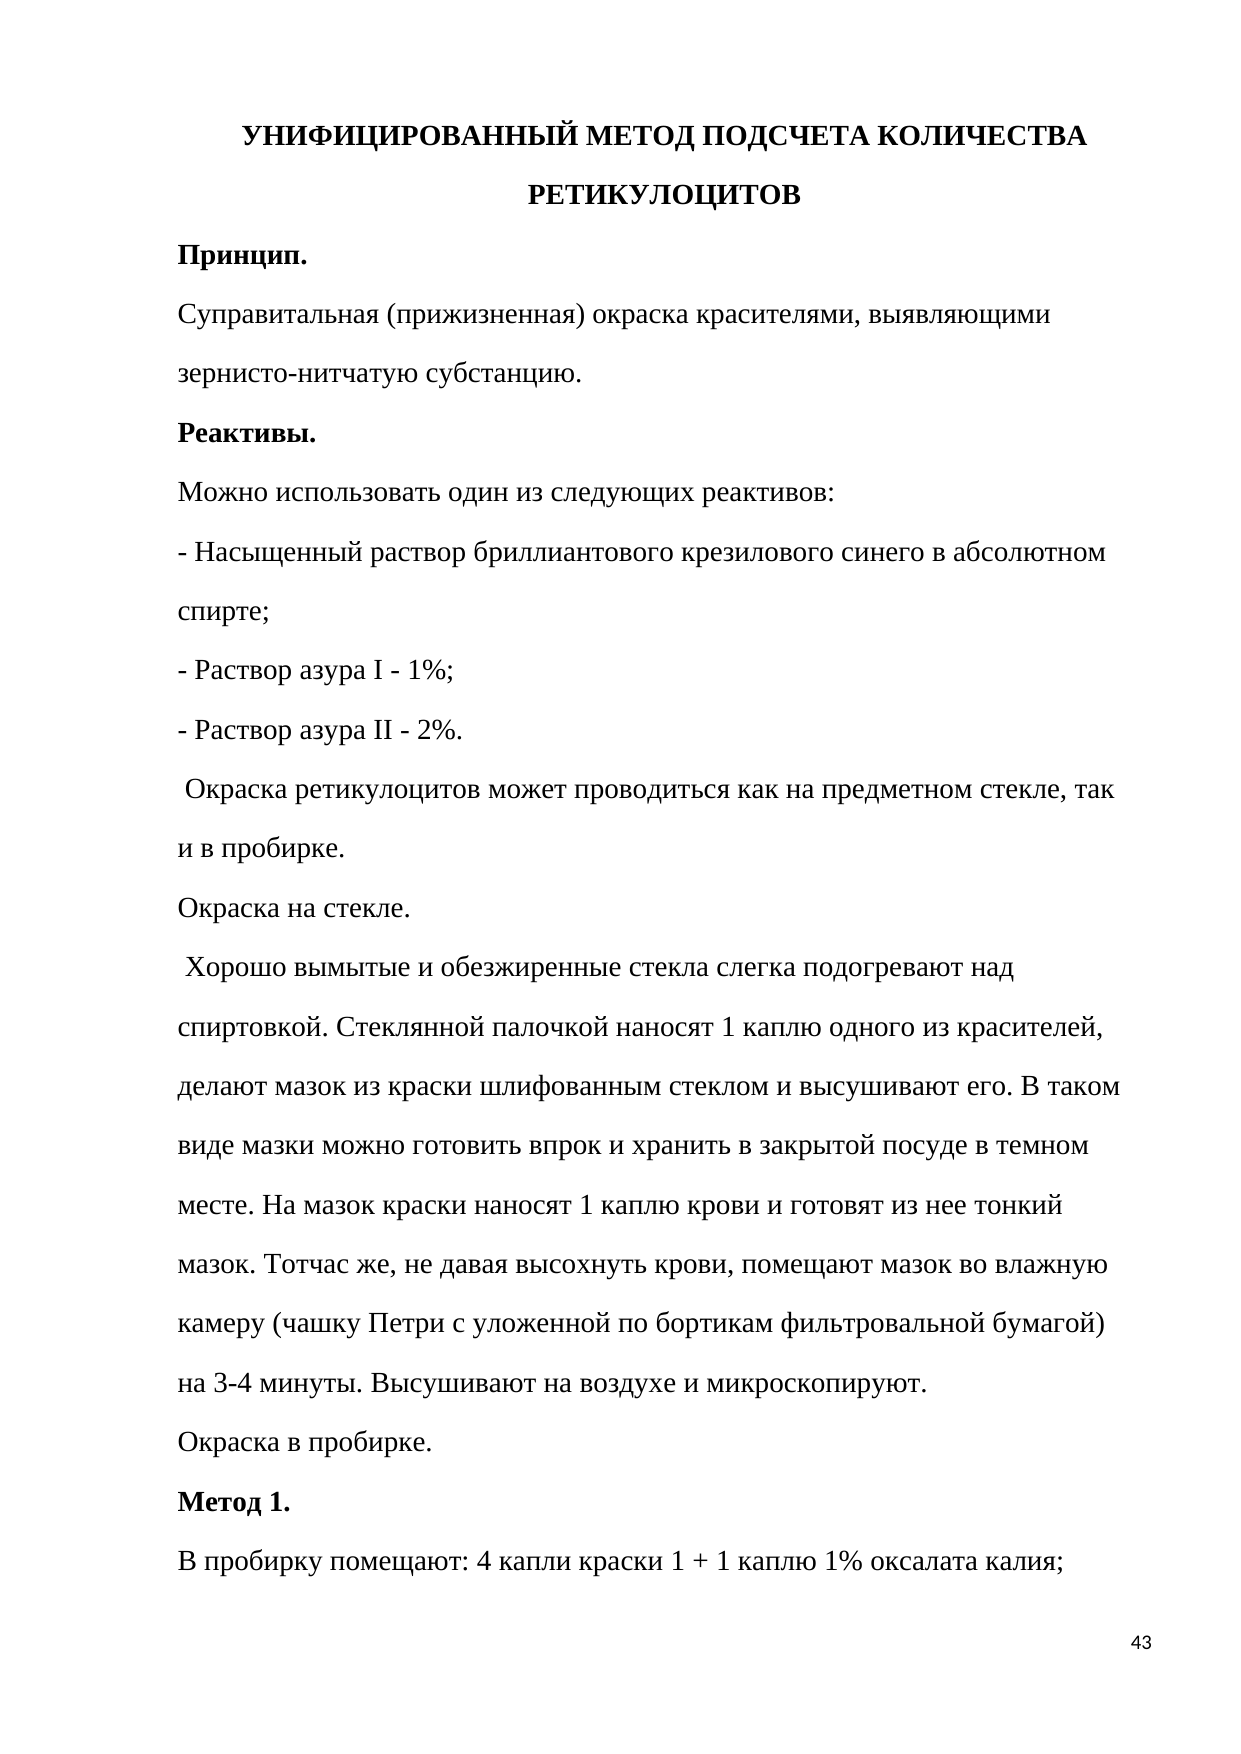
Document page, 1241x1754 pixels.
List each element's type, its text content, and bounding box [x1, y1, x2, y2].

text - Раствор азура I - 1%; [177, 652, 1152, 686]
text виде мазки можно готовить впрок и хранить в закрытой посуде в темном [177, 1127, 1152, 1161]
text Принцип. [177, 237, 1152, 270]
text делают мазок из краски шлифованным стеклом и высушивают его. В таком [177, 1068, 1152, 1102]
text Окраска ретикулоцитов может проводиться как на предметном стекле, так [177, 771, 1152, 805]
text Можно использовать один из следующих реактивов: [177, 474, 1152, 508]
text РЕТИКУЛОЦИТОВ [177, 177, 1152, 211]
text и в пробирке. [177, 831, 1152, 864]
text месте. На мазок краски наносят 1 каплю крови и готовят из нее тонкий [177, 1187, 1152, 1220]
text на 3-4 минуты. Высушивают на воздухе и микроскопируют. [177, 1365, 1152, 1398]
text камеру (чашку Петри с уложенной по бортикам фильтровальной бумагой) [177, 1306, 1152, 1339]
text Хорошо вымытые и обезжиренные стекла слегка подогревают над [177, 949, 1152, 983]
text Суправитальная (прижизненная) окраска красителями, выявляющими [177, 296, 1152, 330]
text зернисто-нитчатую субстанцию. [177, 356, 1152, 389]
text спирте; [177, 593, 1152, 627]
text Окраска в пробирке. [177, 1424, 1152, 1458]
text Окраска на стекле. [177, 890, 1152, 923]
text - Насыщенный раствор бриллиантового крезилового синего в абсолютном [177, 534, 1152, 567]
text мазок. Тотчас же, не давая высохнуть крови, помещают мазок во влажную [177, 1246, 1152, 1280]
text В пробирку помещают: 4 капли краски 1 + 1 каплю 1% оксалата калия; [177, 1543, 1152, 1577]
text спиртовкой. Стеклянной палочкой наносят 1 каплю одного из красителей, [177, 1009, 1152, 1042]
text Метод 1. [177, 1484, 1152, 1517]
text Реактивы. [177, 415, 1152, 448]
text - Раствор азура II - 2%. [177, 712, 1152, 745]
text УНИФИЦИРОВАННЫЙ МЕТОД ПОДСЧЕТА КОЛИЧЕСТВА [177, 118, 1152, 152]
